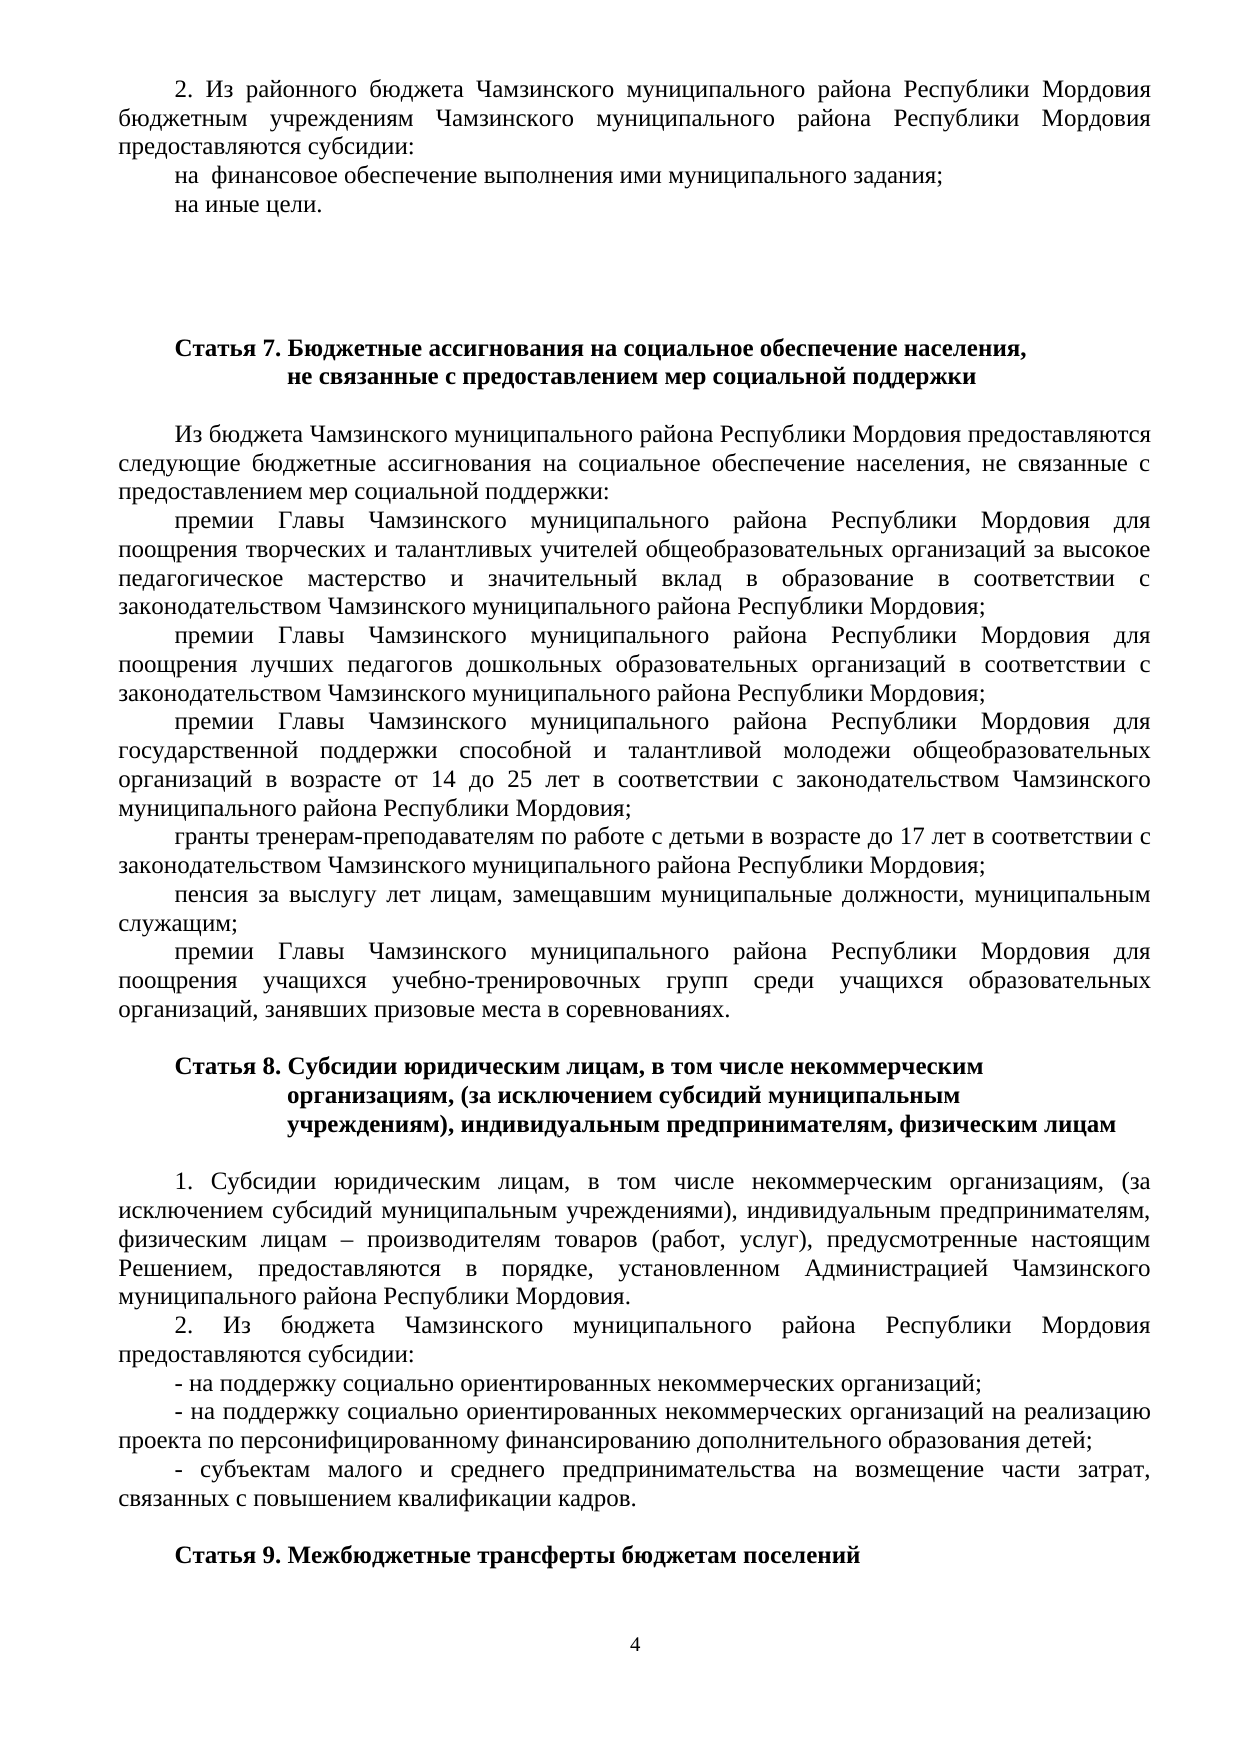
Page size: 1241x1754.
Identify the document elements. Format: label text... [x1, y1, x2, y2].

text 2. Из районного бюджета Чамзинского муниципального района Республики Мордовия бюджетным учреждениям Чамзинского муниципального района Республики Мордовия предоставляются субсидии: [118, 74, 1152, 160]
text Из бюджета Чамзинского муниципального района Республики Мордовия предоставляются следующие бюджетные ассигнования на социальное обеспечение населения, не связанные с предоставлением мер социальной поддержки: [118, 419, 1152, 505]
text гранты тренерам-преподавателям по работе с детьми в возрасте до 17 лет в соответствии с законодательством Чамзинского муниципального района Республики Мордовия; [118, 821, 1152, 879]
text на иные цели. [118, 189, 1152, 218]
text Статья 7. Бюджетные ассигнования на социальное обеспечение населения, [118, 333, 1152, 361]
text 1. Субсидии юридическим лицам, в том числе некоммерческим организациям, (за исключением субсидий муниципальным учреждениями), индивидуальным предпринимателям, физическим лицам – производителям товаров (работ, услуг), предусмотренные настоящим Решением, предоставляются в порядке, установленном Администрацией Чамзинского муниципального района Республики Мордовия. [118, 1166, 1152, 1310]
text премии Главы Чамзинского муниципального района Республики Мордовия для поощрения творческих и талантливых учителей общеобразовательных организаций за высокое педагогическое мастерство и значительный вклад в образование в соответствии с законодательством Чамзинского муниципального района Республики Мордовия; [118, 505, 1152, 620]
text Статья 9. Межбюджетные трансферты бюджетам поселений [118, 1540, 1152, 1569]
text - субъектам малого и среднего предпринимательства на возмещение части затрат, связанных с повышением квалификации кадров. [118, 1454, 1152, 1511]
text Статья 8. Субсидии юридическим лицам, в том числе некоммерческим [118, 1051, 1152, 1080]
text премии Главы Чамзинского муниципального района Республики Мордовия для государственной поддержки способной и талантливой молодежи общеобразовательных организаций в возрасте от 14 до 25 лет в соответствии с законодательством Чамзинского муниципального района Республики Мордовия; [118, 706, 1152, 821]
text не связанные с предоставлением мер социальной поддержки [118, 361, 1152, 390]
text - на поддержку социально ориентированных некоммерческих организаций; [118, 1368, 1152, 1396]
text 2. Из бюджета Чамзинского муниципального района Республики Мордовия предоставляются субсидии: [118, 1310, 1152, 1368]
text учреждениям), индивидуальным предпринимателям, физическим лицам [118, 1109, 1152, 1138]
text на финансовое обеспечение выполнения ими муниципального задания; [118, 160, 1152, 189]
text организациям, (за исключением субсидий муниципальным [118, 1080, 1152, 1109]
text - на поддержку социально ориентированных некоммерческих организаций на реализацию проекта по персонифицированному финансированию дополнительного образования детей; [118, 1396, 1152, 1454]
text пенсия за выслугу лет лицам, замещавшим муниципальные должности, муниципальным служащим; [118, 879, 1152, 936]
text премии Главы Чамзинского муниципального района Республики Мордовия для поощрения лучших педагогов дошкольных образовательных организаций в соответствии с законодательством Чамзинского муниципального района Республики Мордовия; [118, 620, 1152, 706]
text премии Главы Чамзинского муниципального района Республики Мордовия для поощрения учащихся учебно-тренировочных групп среди учащихся образовательных организаций, занявших призовые места в соревнованиях. [118, 936, 1152, 1023]
